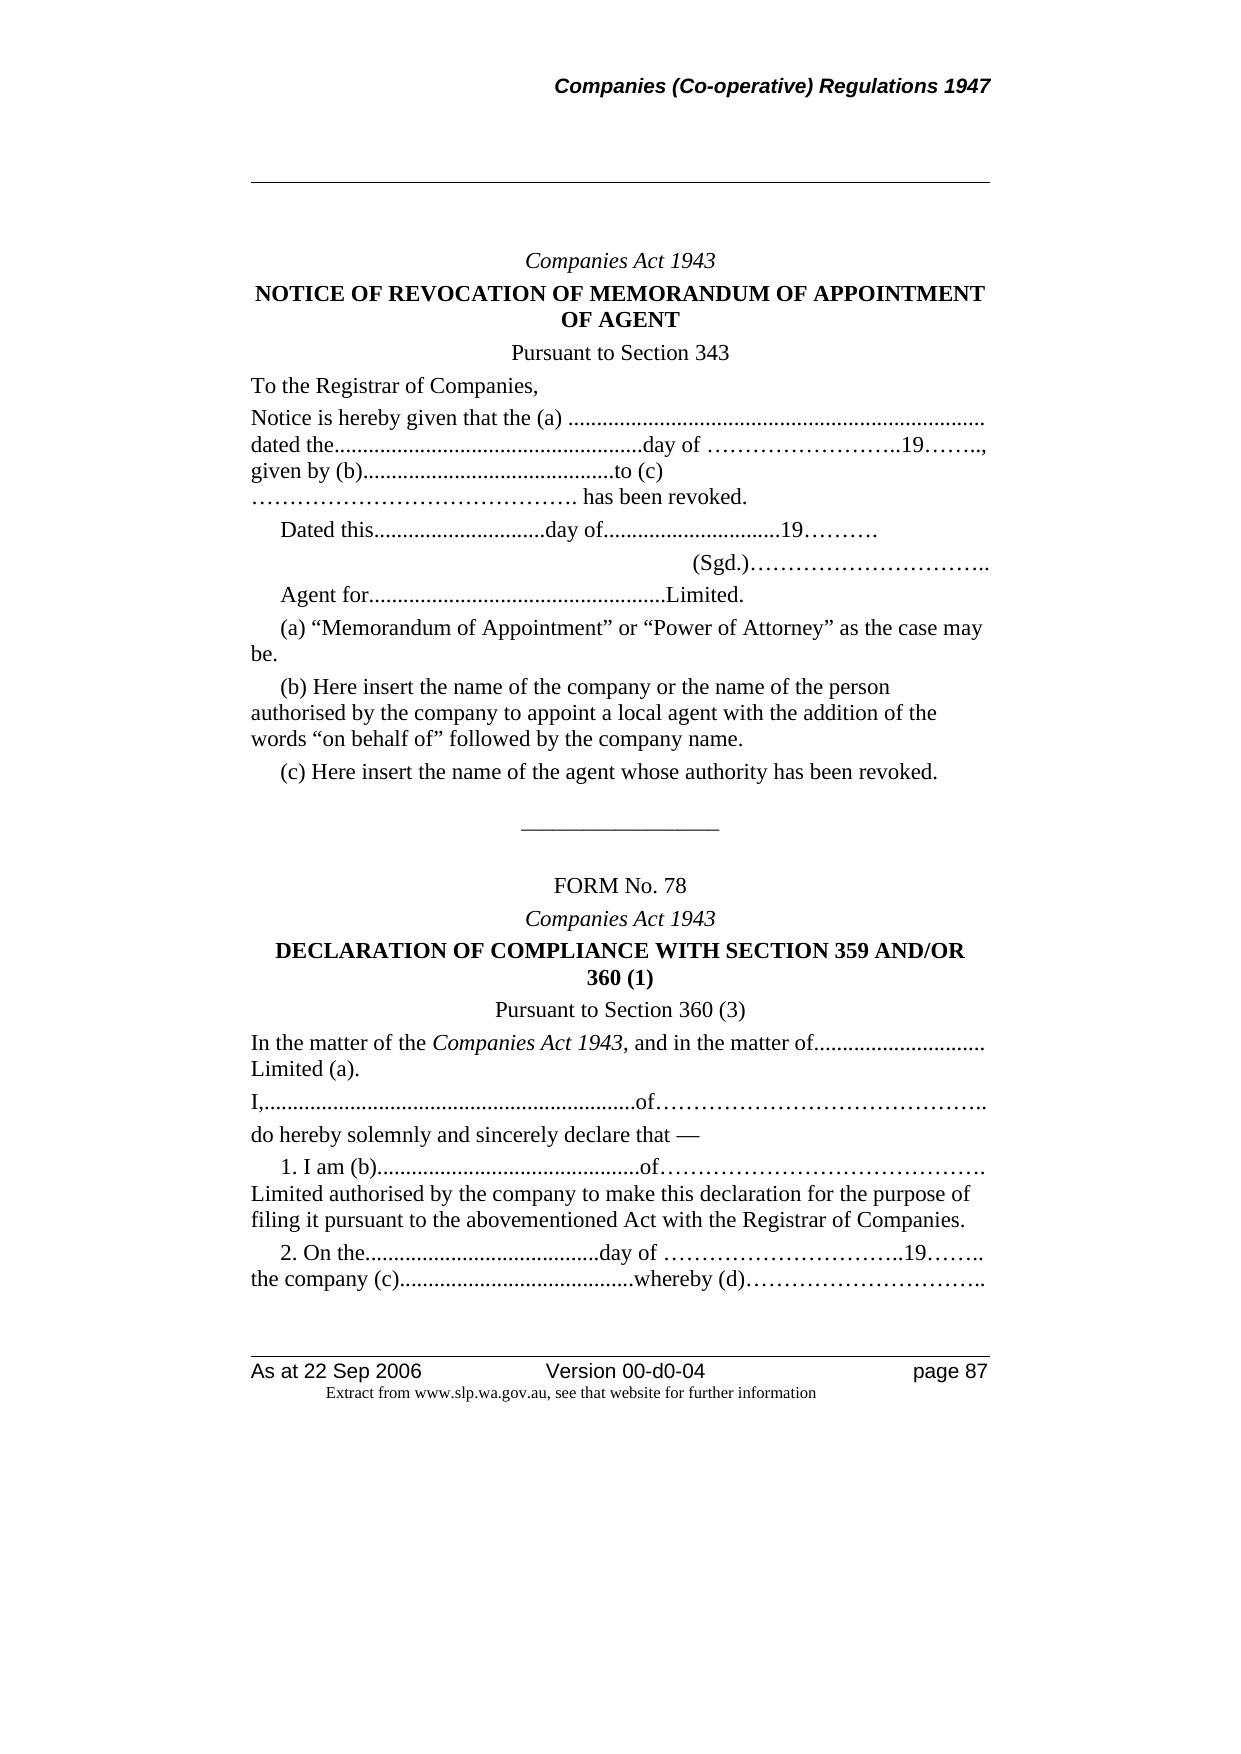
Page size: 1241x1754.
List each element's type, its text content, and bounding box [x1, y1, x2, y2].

text 2. On the.........................................day of …………………………..19…….. [251, 1238, 990, 1265]
text DECLARATION OF COMPLIANCE WITH SECTION 359 AND/OR 360 (1) [251, 937, 990, 990]
text In the matter of the Companies Act 1943, and in the matter of.............................. [251, 1029, 990, 1055]
text Companies Act 1943 [251, 247, 990, 274]
text Limited (a). [251, 1055, 990, 1082]
text (a) “Memorandum of Appointment” or “Power of Attorney” as the case may be. [251, 614, 990, 666]
text I,.................................................................of…………………………………….. [251, 1088, 990, 1114]
text Agent for....................................................Limited. [251, 581, 990, 607]
text Pursuant to Section 360 (3) [251, 996, 990, 1023]
text do hereby solemnly and sincerely declare that — [251, 1121, 990, 1147]
text (b) Here insert the name of the company or the name of the person authorised by the company to appoint a local agent with the addition of the words “on behalf of” followed by the company name. [251, 673, 990, 752]
text FORM No. 78 [251, 872, 990, 899]
text dated the......................................................day of ……………………..19…….., [251, 431, 990, 457]
text To the Registrar of Companies, [251, 372, 990, 398]
text NOTICE OF REVOCATION OF MEMORANDUM OF APPOINTMENT OF AGENT [251, 280, 990, 333]
text (c) Here insert the name of the agent whose authority has been revoked. [251, 758, 990, 784]
text Limited authorised by the company to make this declaration for the purpose of filing it pursuant to the abovementioned Act with the Registrar of Companies. [251, 1179, 990, 1232]
text (Sgd.)………………………….. [251, 548, 990, 575]
text Notice is hereby given that the (a) ......................................................................... [251, 404, 990, 431]
text the company (c).........................................whereby (d)………………………….. [251, 1265, 990, 1291]
text Companies Act 1943 [251, 905, 990, 931]
text 1. I am (b)..............................................of……………………………………. [251, 1153, 990, 1179]
text ___________________ [251, 809, 990, 833]
text given by (b)............................................to (c)……………………………………. has been revoked. [251, 457, 990, 510]
text Dated this..............................day of...............................19………. [251, 516, 990, 542]
text Pursuant to Section 343 [251, 339, 990, 365]
